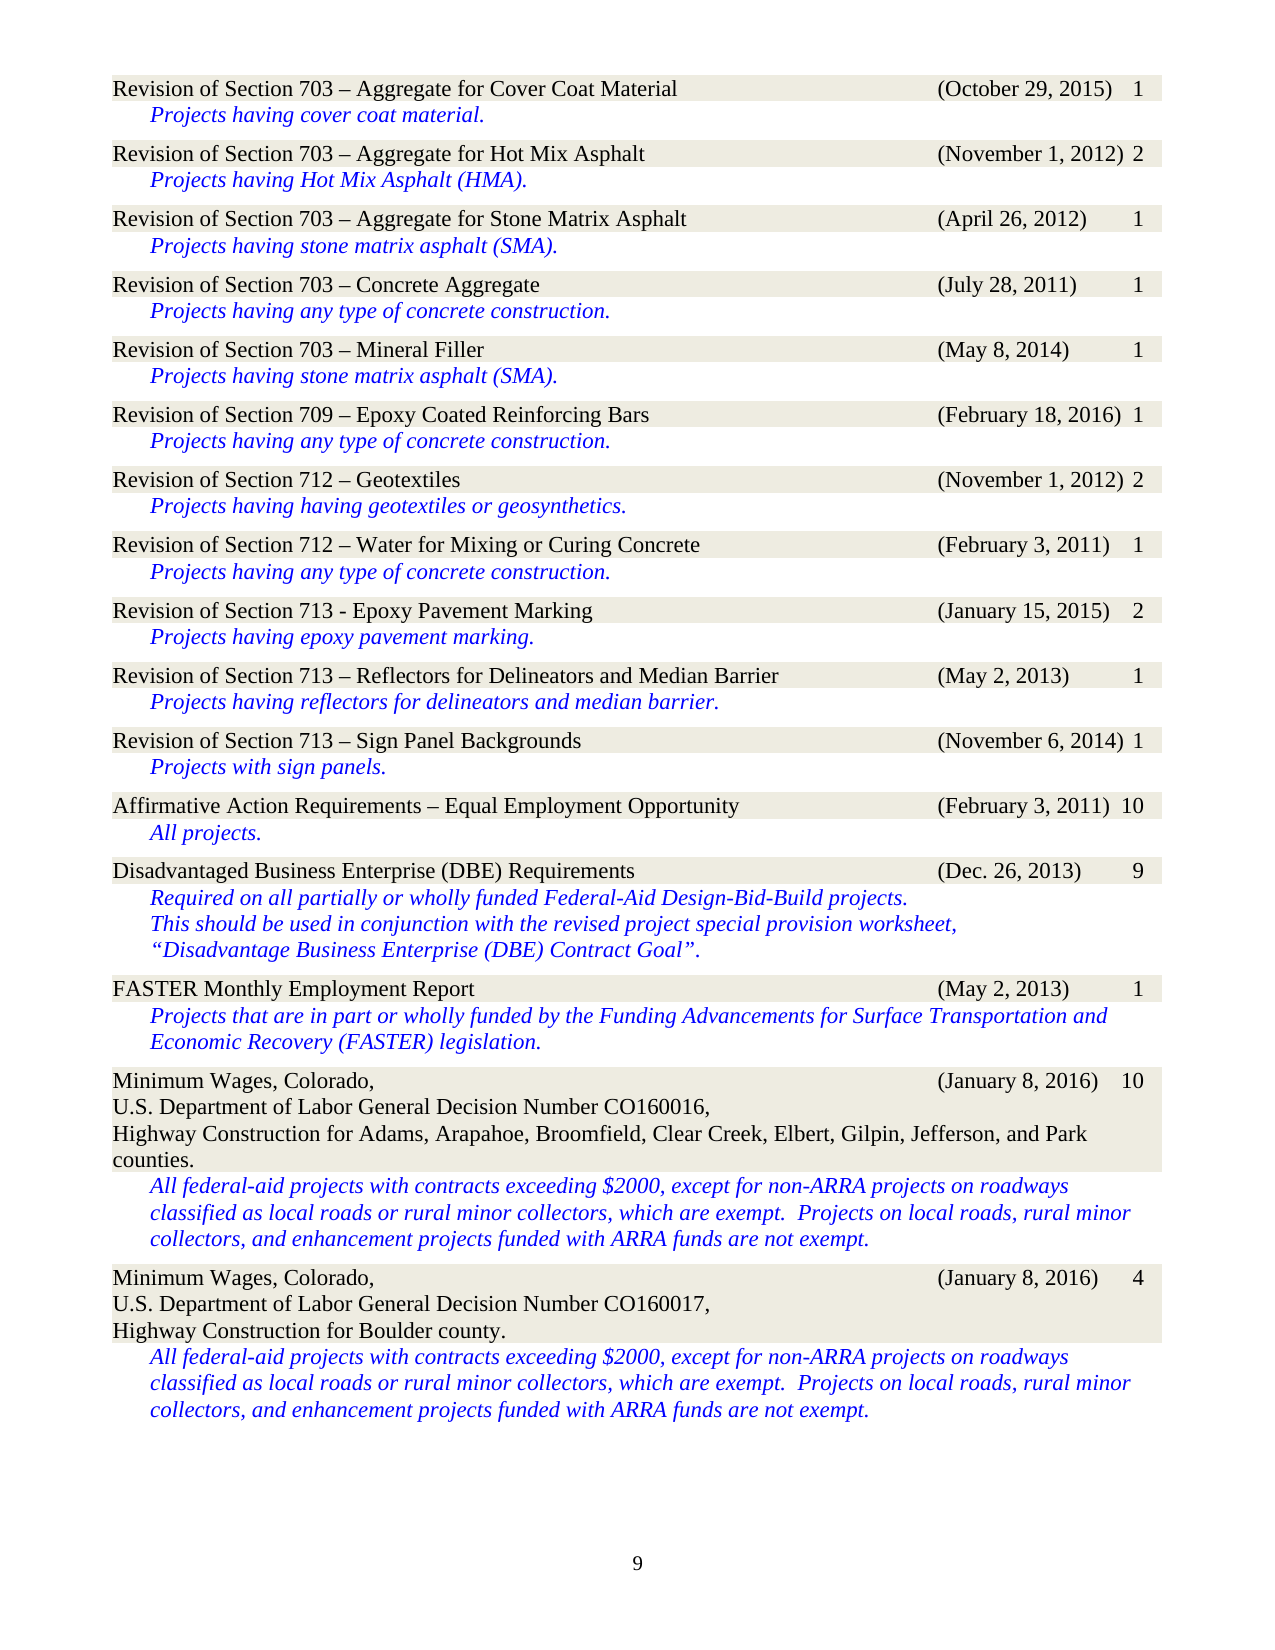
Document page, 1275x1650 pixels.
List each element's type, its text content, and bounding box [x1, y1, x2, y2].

text Projects that are in part or wholly funded by the Funding Advancements for Surface Transportation and Economic Recovery (FASTER) legislation. [150, 1002, 1162, 1054]
text Projects having cover coat material. [112, 101, 1162, 128]
text Revision of Section 703 – Aggregate for Stone Matrix Asphalt (April 26, 2012) 1 [112, 205, 1162, 232]
text Projects with sign panels. [112, 753, 1162, 780]
text This should be used in conjunction with the revised project special provision worksheet, [112, 910, 1162, 937]
text Projects having stone matrix asphalt (SMA). [112, 362, 1162, 388]
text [150, 1343, 1162, 1422]
text Disadvantaged Business Enterprise (DBE) Requirements (Dec. 26, 2013) 9 [112, 857, 1162, 884]
text Required on all partially or wholly funded Federal-Aid Design-Bid-Build projects. [112, 884, 1162, 910]
text Revision of Section 713 – Reflectors for Delineators and Median Barrier (May 2, 2013) 1 [112, 662, 1162, 688]
text Projects having epoxy pavement marking. [112, 623, 1162, 649]
text Projects having Hot Mix Asphalt (HMA). [112, 167, 1162, 193]
text Projects having having geotextiles or geosynthetics. [112, 493, 1162, 519]
text Projects having stone matrix asphalt (SMA). [112, 232, 1162, 258]
text Revision of Section 709 – Epoxy Coated Reinforcing Bars (February 18, 2016) 1 [112, 401, 1162, 427]
text Projects having any type of concrete construction. [150, 297, 1162, 323]
text U.S. Department of Labor General Decision Number CO160017, [112, 1290, 1162, 1317]
text Highway Construction for Boulder county. [112, 1317, 1162, 1343]
text “Disadvantage Business Enterprise (DBE) Contract Goal”. [112, 937, 1162, 963]
text All projects. [112, 819, 1162, 845]
text Revision of Section 703 – Mineral Filler (May 8, 2014) 1 [112, 336, 1162, 362]
text Revision of Section 712 – Water for Mixing or Curing Concrete (February 3, 2011) 1 [112, 531, 1162, 558]
text FASTER Monthly Employment Report (May 2, 2013) 1 [112, 975, 1162, 1002]
text Affirmative Action Requirements – Equal Employment Opportunity (February 3, 2011) 10 [112, 792, 1162, 819]
text Revision of Section 703 – Concrete Aggregate (July 28, 2011) 1 [112, 271, 1162, 297]
text U.S. Department of Labor General Decision Number CO160016, [112, 1093, 1162, 1120]
text Projects having reflectors for delineators and median barrier. [150, 688, 1162, 714]
text Minimum Wages, Colorado, (January 8, 2016) 10 [112, 1067, 1162, 1093]
text Revision of Section 703 – Aggregate for Cover Coat Material (October 29, 2015) 1 [112, 75, 1162, 101]
text Revision of Section 713 – Sign Panel Backgrounds (November 6, 2014) 1 [112, 727, 1162, 753]
text Highway Construction for Adams, Arapahoe, Broomfield, Clear Creek, Elbert, Gilpin, Jefferson, and Park counties. [112, 1120, 1162, 1172]
text Revision of Section 703 – Aggregate for Hot Mix Asphalt (November 1, 2012) 2 [112, 140, 1162, 167]
text Minimum Wages, Colorado, (January 8, 2016) 4 [112, 1264, 1162, 1290]
text Revision of Section 713 - Epoxy Pavement Marking (January 15, 2015) 2 [112, 597, 1162, 623]
text Projects having any type of concrete construction. [112, 427, 1162, 454]
text Revision of Section 712 – Geotextiles (November 1, 2012) 2 [112, 466, 1162, 493]
text Projects having any type of concrete construction. [112, 558, 1162, 584]
